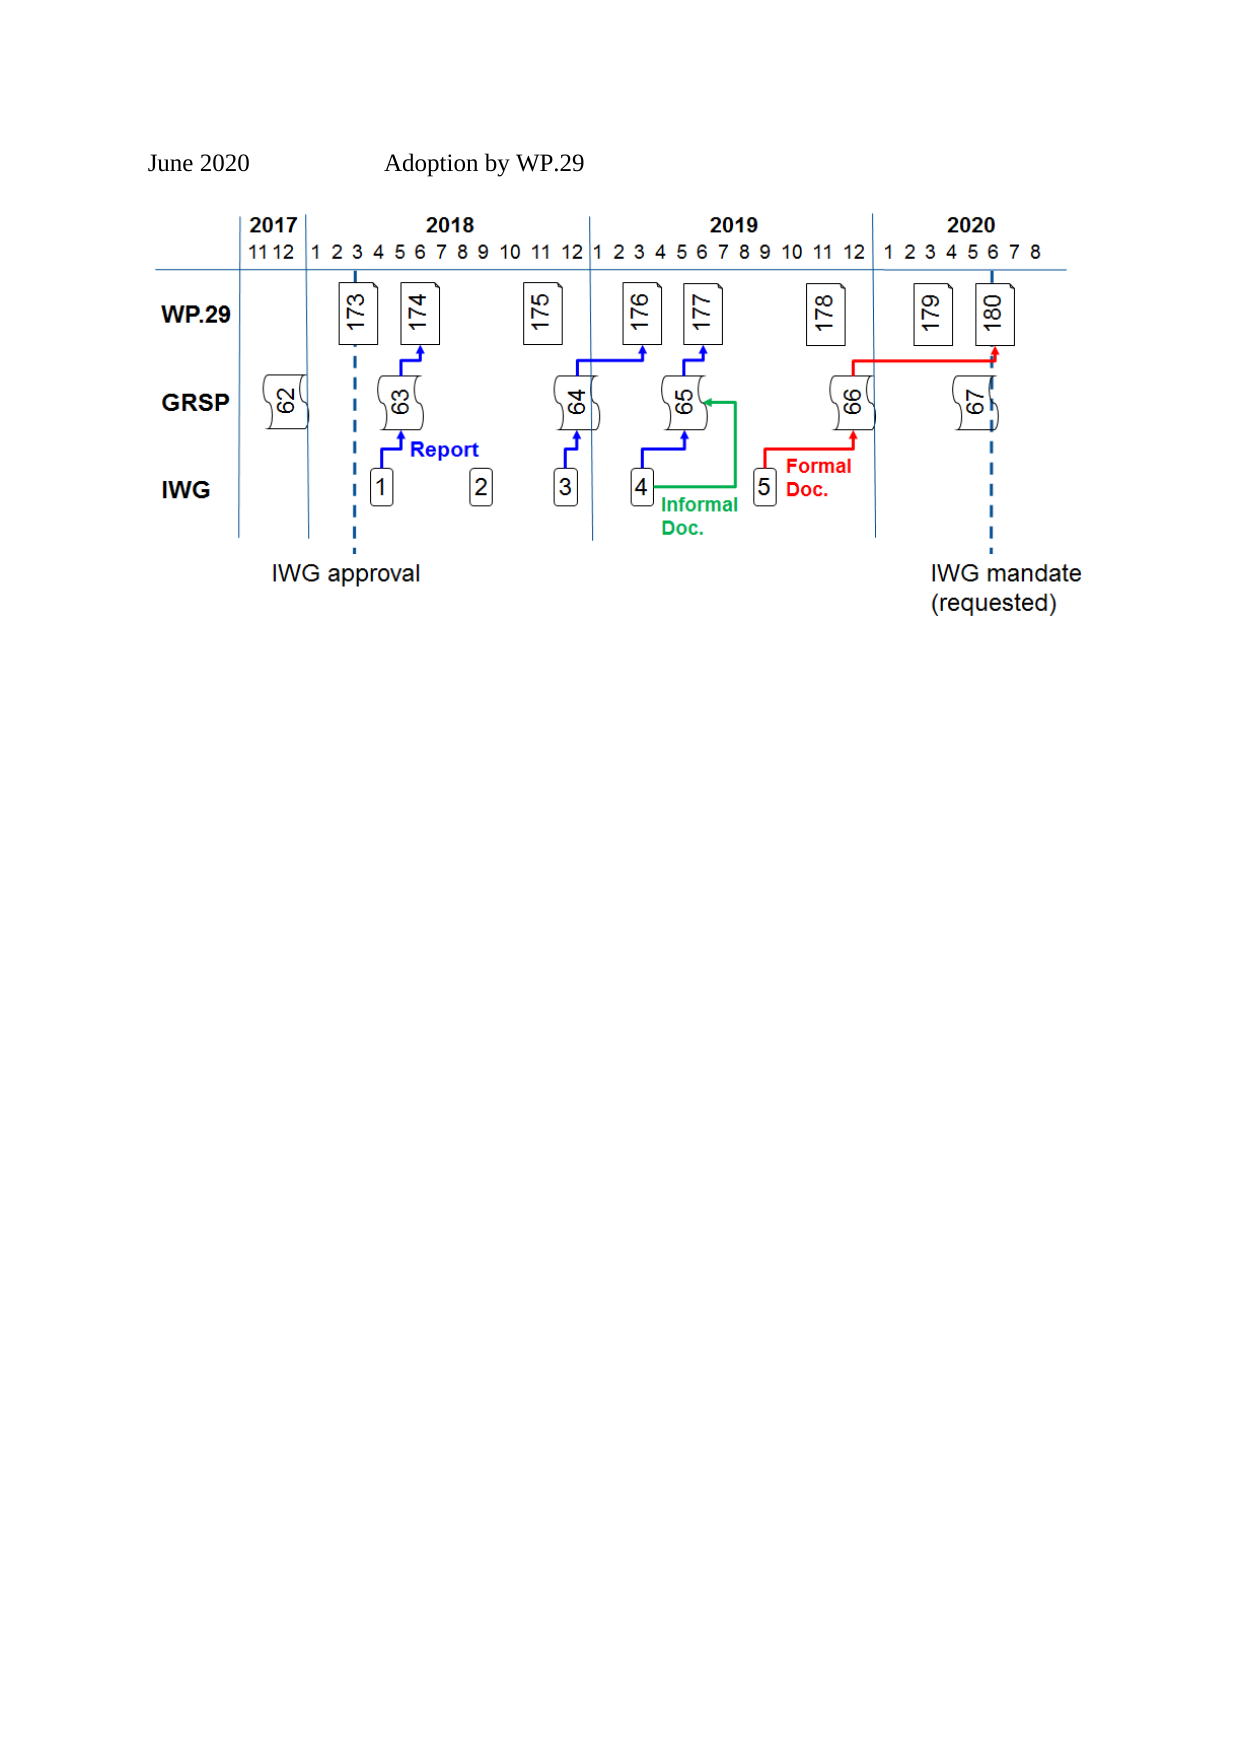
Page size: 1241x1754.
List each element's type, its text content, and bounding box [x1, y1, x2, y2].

text June 2020 Adoption by WP.29 [148, 148, 1092, 176]
picture [147, 205, 1092, 620]
